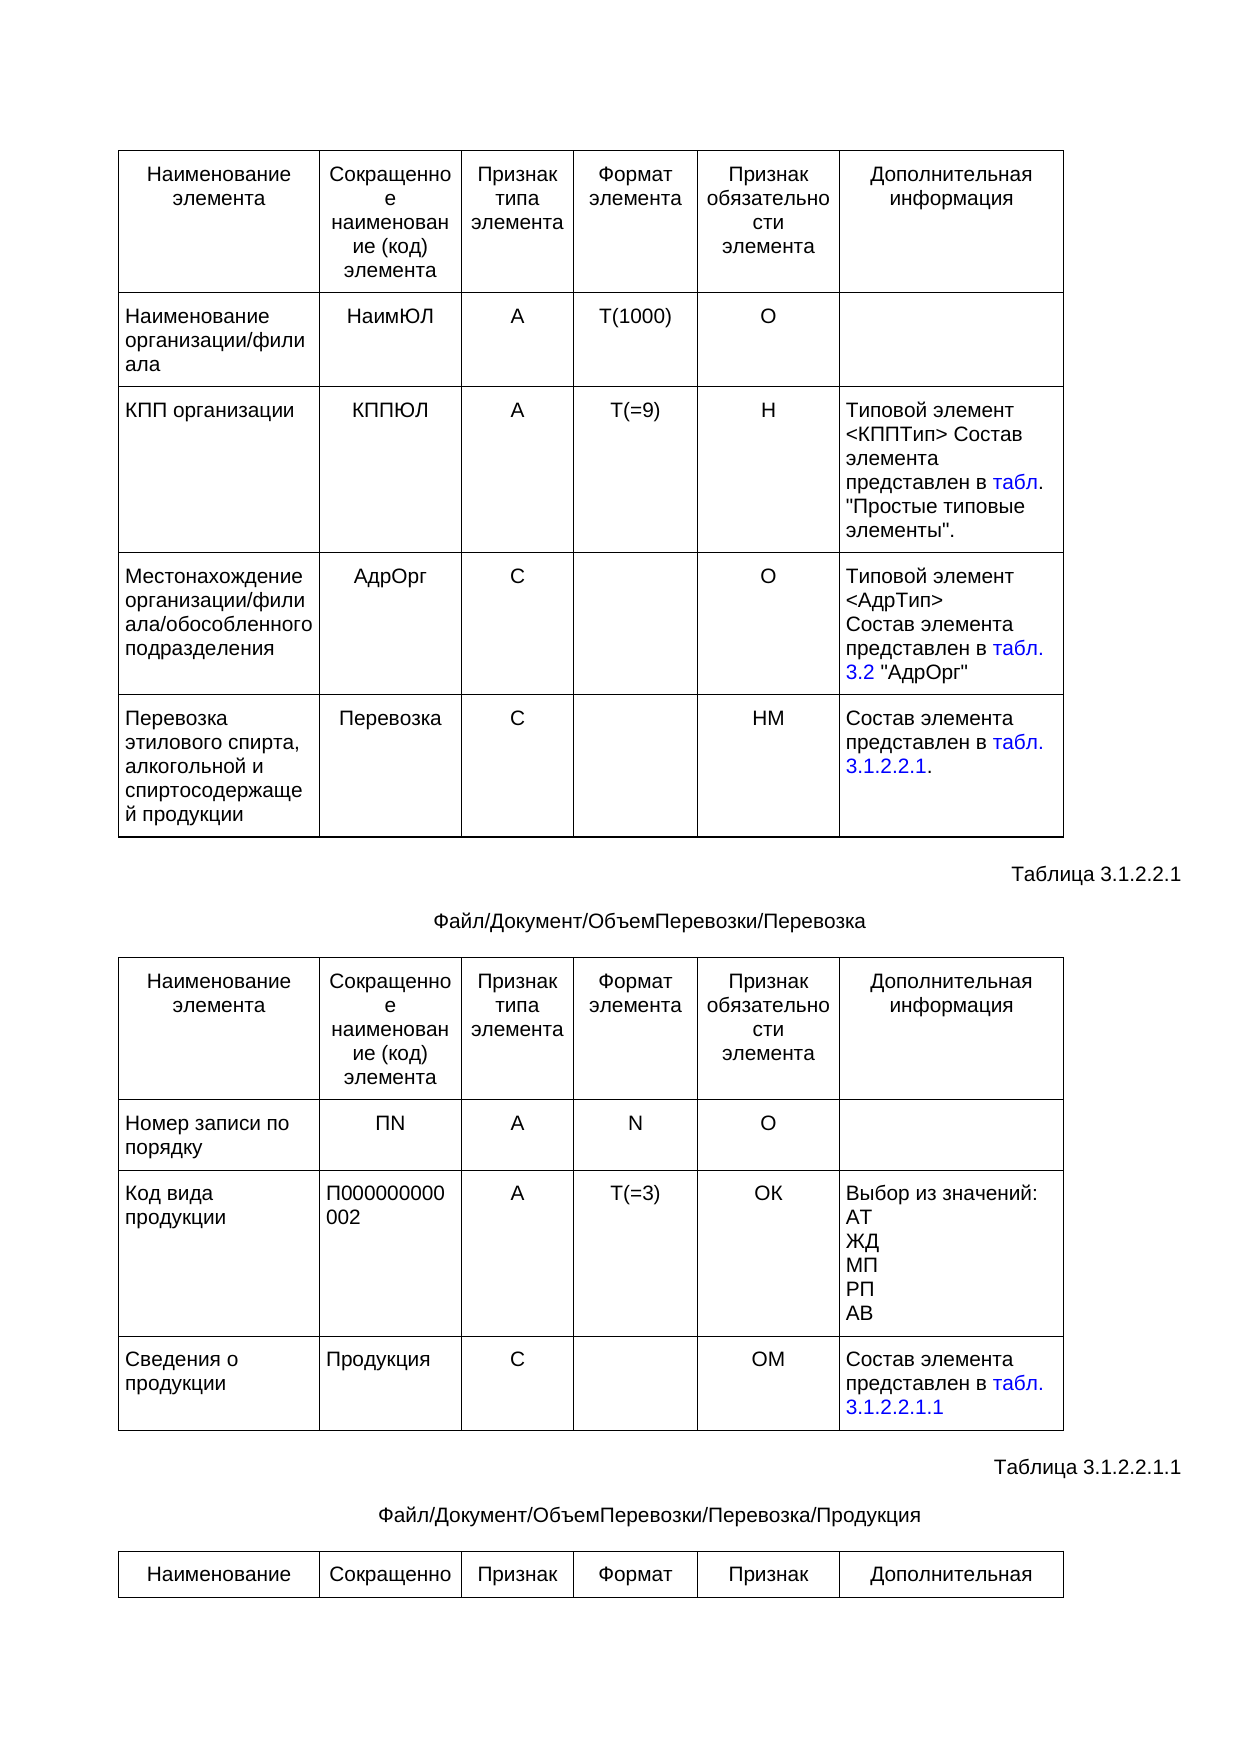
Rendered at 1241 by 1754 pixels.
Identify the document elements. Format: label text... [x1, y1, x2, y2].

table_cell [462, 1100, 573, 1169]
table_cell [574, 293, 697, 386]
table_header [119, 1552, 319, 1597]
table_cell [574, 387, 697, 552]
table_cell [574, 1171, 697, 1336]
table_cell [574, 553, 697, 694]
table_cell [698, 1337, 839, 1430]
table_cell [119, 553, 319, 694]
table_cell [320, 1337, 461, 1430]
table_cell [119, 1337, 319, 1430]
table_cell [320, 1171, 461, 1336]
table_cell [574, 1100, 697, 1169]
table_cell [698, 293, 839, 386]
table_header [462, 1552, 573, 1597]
text Таблица 3.1.2.2.1.1 [118, 1455, 1181, 1479]
text Файл/Документ/ОбъемПеревозки/Перевозка [118, 909, 1181, 933]
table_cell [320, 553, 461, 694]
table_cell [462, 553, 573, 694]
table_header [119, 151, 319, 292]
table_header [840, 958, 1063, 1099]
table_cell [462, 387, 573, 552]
text Таблица 3.1.2.2.1 [118, 861, 1181, 885]
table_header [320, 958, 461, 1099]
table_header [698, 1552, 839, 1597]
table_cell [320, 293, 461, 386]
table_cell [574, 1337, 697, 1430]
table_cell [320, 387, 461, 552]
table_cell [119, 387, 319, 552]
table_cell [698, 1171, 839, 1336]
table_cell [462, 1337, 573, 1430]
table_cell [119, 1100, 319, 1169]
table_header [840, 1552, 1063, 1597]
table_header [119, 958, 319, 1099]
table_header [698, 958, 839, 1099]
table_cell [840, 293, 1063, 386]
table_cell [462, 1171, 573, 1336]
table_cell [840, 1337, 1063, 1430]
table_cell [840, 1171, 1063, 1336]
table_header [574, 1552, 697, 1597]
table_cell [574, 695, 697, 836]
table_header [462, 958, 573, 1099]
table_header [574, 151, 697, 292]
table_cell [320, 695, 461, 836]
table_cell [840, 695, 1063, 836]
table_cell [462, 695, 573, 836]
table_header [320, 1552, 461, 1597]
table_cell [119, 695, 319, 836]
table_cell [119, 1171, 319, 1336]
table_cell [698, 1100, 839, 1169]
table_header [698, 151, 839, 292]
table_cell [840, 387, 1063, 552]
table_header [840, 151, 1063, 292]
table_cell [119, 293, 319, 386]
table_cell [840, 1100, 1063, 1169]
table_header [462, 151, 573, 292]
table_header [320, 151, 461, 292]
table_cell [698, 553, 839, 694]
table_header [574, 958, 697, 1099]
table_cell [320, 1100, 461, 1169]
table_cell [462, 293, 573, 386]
text Файл/Документ/ОбъемПеревозки/Перевозка/Продукция [118, 1503, 1181, 1527]
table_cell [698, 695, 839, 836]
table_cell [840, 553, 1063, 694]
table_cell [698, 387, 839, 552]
